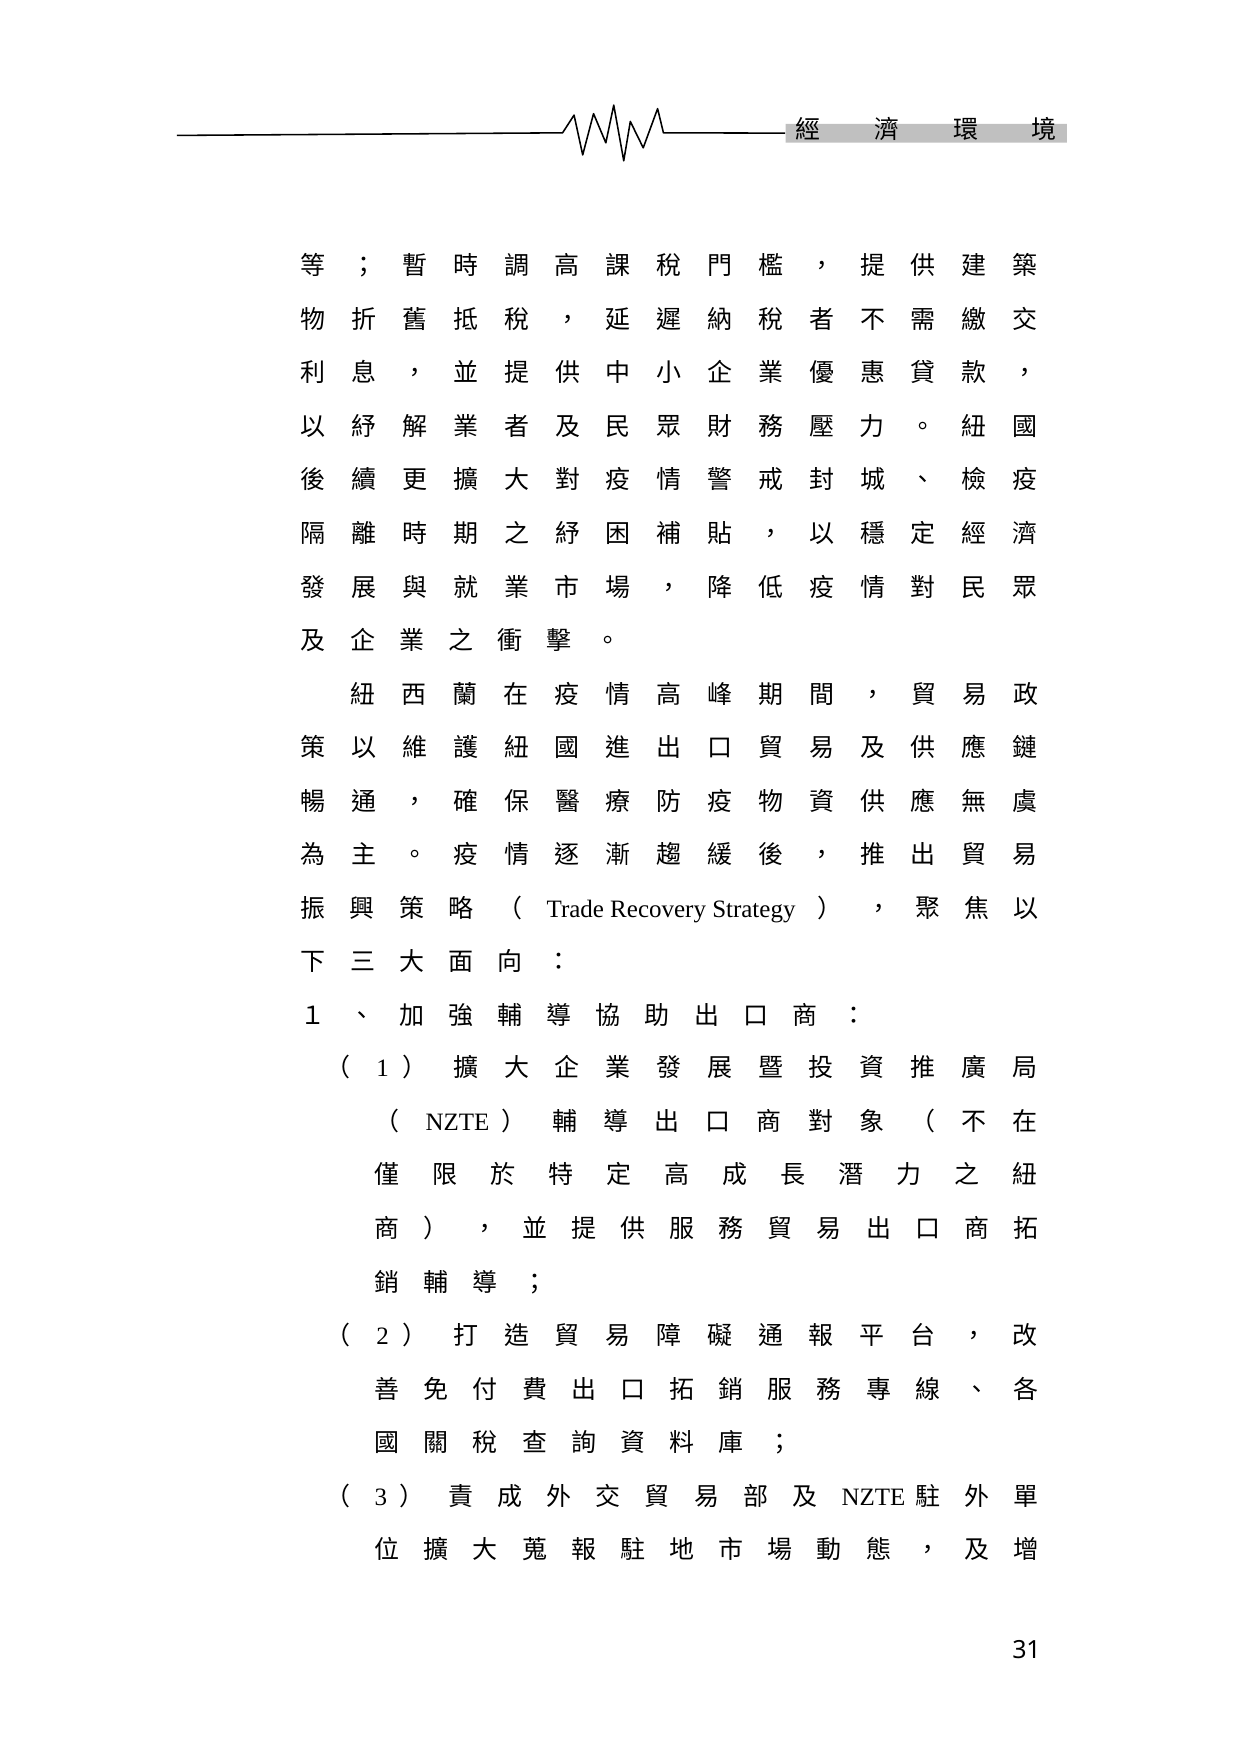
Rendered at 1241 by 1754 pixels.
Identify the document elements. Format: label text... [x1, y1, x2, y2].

text １、加強輔導協助出口商： [276, 987, 1063, 1040]
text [276, 237, 1063, 666]
text （2）打造貿易障礙通報平台，改善免付費出口拓銷服務專線、各國關稅查詢資料庫； [301, 1308, 1063, 1469]
text （1）擴大企業發展暨投資推廣局（NZTE）輔導出口商對象（不在僅限於特定高成長潛力之紐商），並提供服務貿易出口商拓銷輔導； [301, 1040, 1063, 1308]
text 紐西蘭在疫情高峰期間，貿易政策以維護紐國進出口貿易及供應鏈暢通，確保醫療防疫物資供應無虞為主。疫情逐漸趨緩後，推出貿易振興策略（Trade Recovery Strategy），聚焦以下三大面向： [276, 666, 1063, 987]
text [301, 1469, 1063, 1576]
